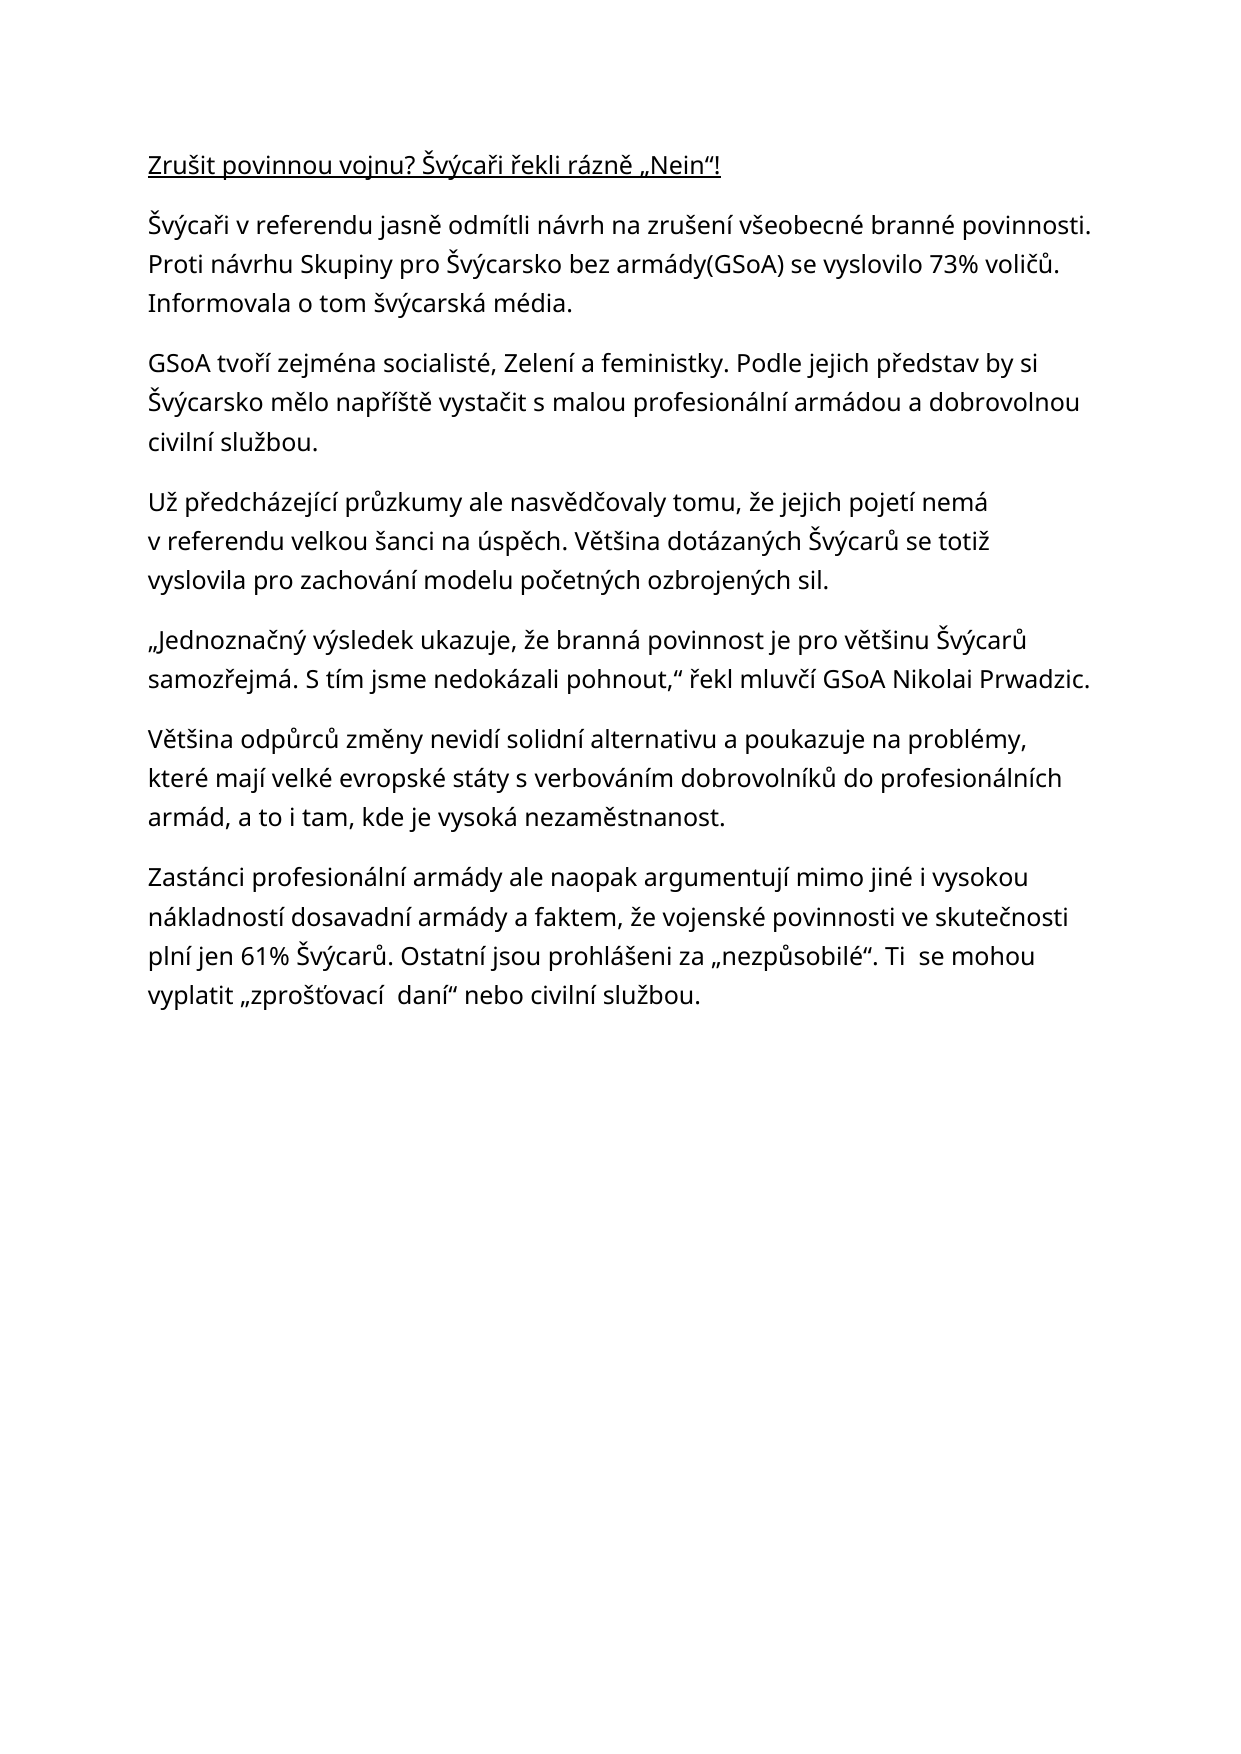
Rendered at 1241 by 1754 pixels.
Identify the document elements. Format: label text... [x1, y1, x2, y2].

text Už předcházející průzkumy ale nasvědčovaly tomu, že jejich pojetí nemá v referendu velkou šanci na úspěch. Většina dotázaných Švýcarů se totiž vyslovila pro zachování modelu početných ozbrojených sil. [148, 484, 1093, 597]
text Švýcaři v referendu jasně odmítli návrh na zrušení všeobecné branné povinnosti. Proti návrhu Skupiny pro Švýcarsko bez armády(GSoA) se vyslovilo 73% voličů. Informovala o tom švýcarská média. [148, 208, 1093, 320]
text Zastánci profesionální armády ale naopak argumentují mimo jiné i vysokou nákladností dosavadní armády a faktem, že vojenské povinnosti ve skutečnosti plní jen 61% Švýcarů. Ostatní jsou prohlášeni za „nezpůsobilé“. Ti se mohou vyplatit „zprošťovací daní“ nebo civilní službou. [148, 860, 1093, 1012]
text Zrušit povinnou vojnu? Švýcaři řekli rázně „Nein“! [148, 148, 1093, 182]
text Většina odpůrců změny nevidí solidní alternativu a poukazuje na problémy, které mají velké evropské státy s verbováním dobrovolníků do profesionálních armád, a to i tam, kde je vysoká nezaměstnanost. [148, 722, 1093, 834]
text GSoA tvoří zejména socialisté, Zelení a feministky. Podle jejich představ by si Švýcarsko mělo napříště vystačit s malou profesionální armádou a dobrovolnou civilní službou. [148, 346, 1093, 458]
text „Jednoznačný výsledek ukazuje, že branná povinnost je pro většinu Švýcarů samozřejmá. S tím jsme nedokázali pohnout,“ řekl mluvčí GSoA Nikolai Prwadzic. [148, 623, 1093, 696]
